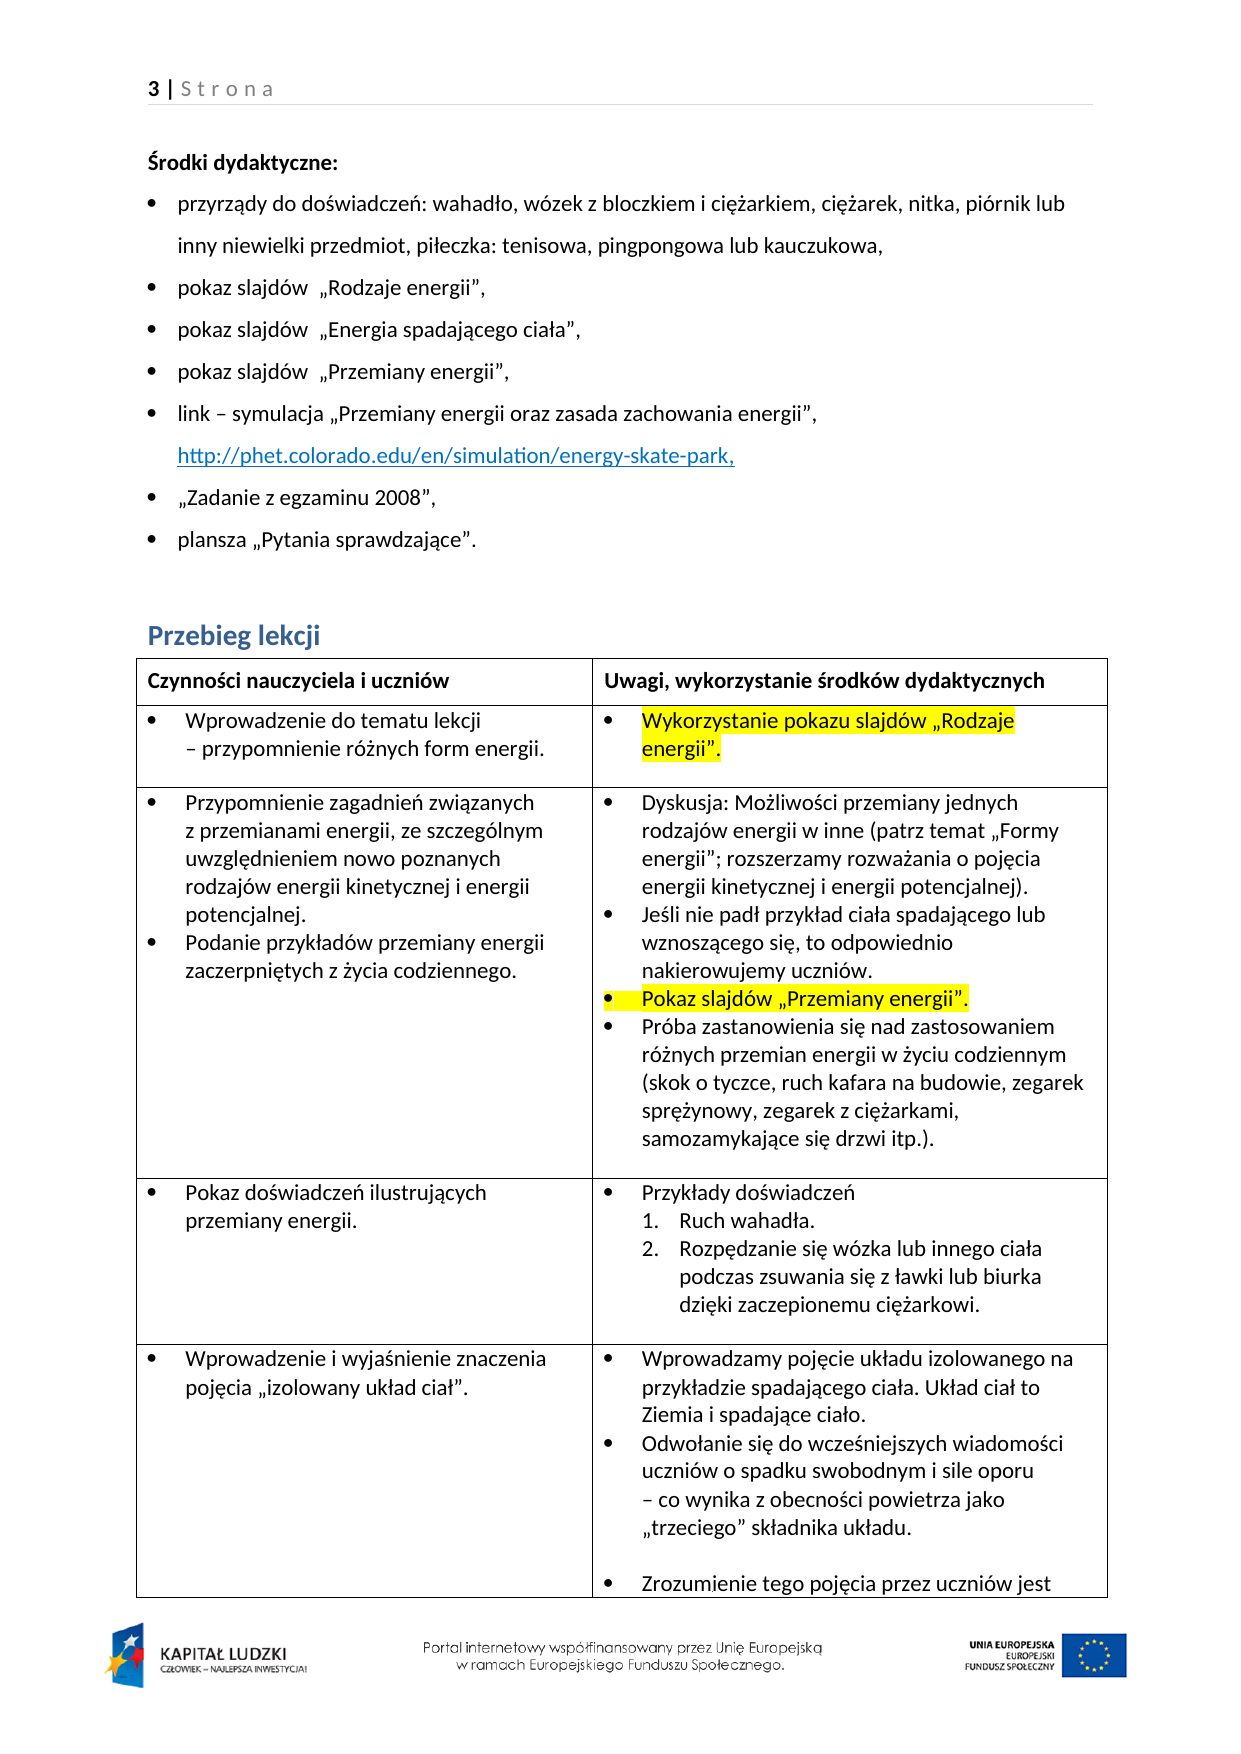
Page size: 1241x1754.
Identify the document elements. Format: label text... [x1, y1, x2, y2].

picture [68, 1591, 1163, 1722]
table_header Uwagi, wykorzystanie środków dydaktycznych [593, 659, 1107, 705]
table_cell Przykłady doświadczeń Ruch wahadła. Rozpędzanie się wózka lub innego ciała podczas zsuwania się z ławki lub biurka dzięki zaczepionemu ciężarkowi. [593, 1179, 1107, 1343]
subtitle Przebieg lekcji [148, 617, 1093, 653]
table_cell Przypomnienie zagadnień związanych z przemianami energii, ze szczególnym uwzględnieniem nowo poznanych rodzajów energii kinetycznej i energii potencjalnej. Podanie przykładów przemiany energii zaczerpniętych z życia codziennego. [137, 788, 592, 1177]
table_cell Wprowadzenie do tematu lekcji – przypomnienie różnych form energii. [137, 706, 592, 787]
list link – symulacja „Przemiany energii oraz zasada zachowania energii”, http://phet.colorado.edu/en/simulation/energy-skate-park, [148, 399, 1093, 469]
table_cell Dyskusja: Możliwości przemiany jednych rodzajów energii w inne (patrz temat „Formy energii”; rozszerzamy rozważania o pojęcia energii kinetycznej i energii potencjalnej). Jeśli nie padł przykład ciała spadającego lub wznoszącego się, to odpowiednio nakierowujemy uczniów. Pokaz slajdów „Przemiany energii”. Próba zastanowienia się nad zastosowaniem różnych przemian energii w życiu codziennym (skok o tyczce, ruch kafara na budowie, zegarek sprężynowy, zegarek z ciężarkami, samozamykające się drzwi itp.). [593, 788, 1107, 1177]
table_header Czynności nauczyciela i uczniów [137, 659, 592, 705]
list pokaz slajdów „Przemiany energii”, [148, 357, 1093, 386]
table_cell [137, 1345, 592, 1597]
table_cell Pokaz doświadczeń ilustrujących przemiany energii. [137, 1179, 592, 1343]
list „Zadanie z egzaminu 2008”, [148, 483, 1093, 511]
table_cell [593, 1345, 1107, 1597]
text Środki dydaktyczne: [148, 148, 1093, 176]
list plansza „Pytania sprawdzające”. [148, 525, 1093, 553]
table_cell Wykorzystanie pokazu slajdów „Rodzaje energii”. [593, 706, 1107, 787]
list przyrządy do doświadczeń: wahadło, wózek z bloczkiem i ciężarkiem, ciężarek, nitka, piórnik lub inny niewielki przedmiot, piłeczka: tenisowa, pingpongowa lub kauczukowa, [148, 189, 1093, 259]
list pokaz slajdów „Rodzaje energii”, [148, 273, 1093, 302]
list pokaz slajdów „Energia spadającego ciała”, [148, 316, 1093, 343]
